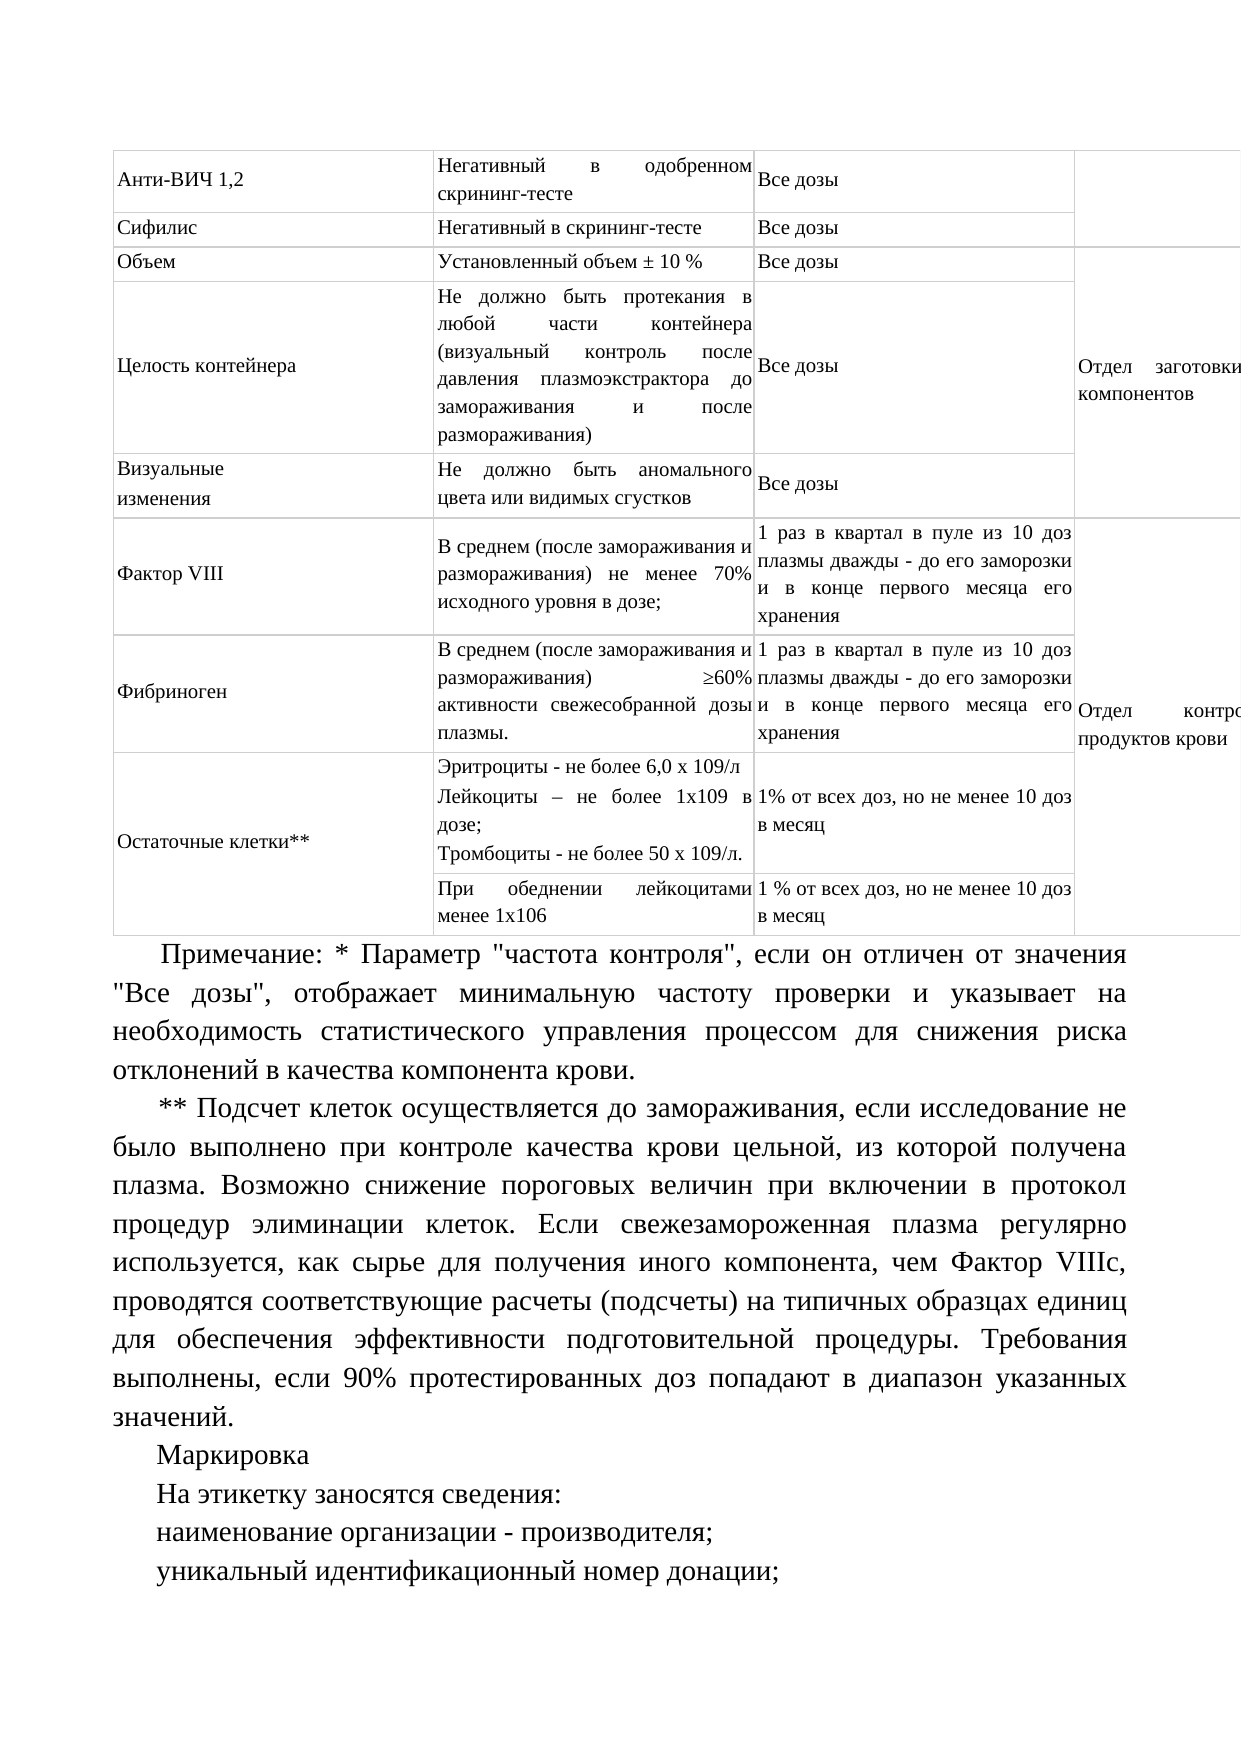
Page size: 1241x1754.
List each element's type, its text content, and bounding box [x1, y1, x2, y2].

table_cell Все дозы [755, 151, 1074, 212]
table_cell Все дозы [755, 454, 1074, 517]
text Маркировка [112, 1437, 1128, 1471]
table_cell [434, 151, 753, 212]
table_cell Анти-ВИЧ 1,2 [114, 151, 433, 212]
table_cell Не должно быть аномального цвета или видимых сгустков [434, 454, 753, 517]
table_cell Отдел заготовки крови и ее компонентов [1075, 248, 1240, 517]
table_cell В среднем (после замораживания и размораживания) не менее 70% исходного уровня в дозе; [434, 519, 753, 634]
table_cell Все дозы [755, 248, 1074, 281]
text ** Подсчет клеток осуществляется до замораживания, если исследование не было выполнено при контроле качества крови цельной, из которой получена плазма. Возможно снижение пороговых величин при включении в протокол процедур элиминации клеток. Если свежезамороженная плазма регулярно используется, как сырье для получения иного компонента, чем Фактор VIIIc, проводятся соответствующие расчеты (подсчеты) на типичных образцах единиц для обеспечения эффективности подготовительной процедуры. Требования выполнены, если 90% протестированных доз попадают в диапазон указанных значений. [112, 1090, 1128, 1432]
text На этикетку заносятся сведения: [112, 1476, 1128, 1509]
table_cell Фибриноген [114, 636, 433, 752]
table_cell Все дозы [755, 282, 1074, 453]
table_cell Отдел контроля качества продуктов крови [1075, 519, 1240, 935]
table_cell Эритроциты - не более 6,0 х 109/л Лейкоциты – не более 1х109 в дозе; Тромбоциты - не более 50 х 109/л. [434, 753, 753, 873]
table_cell 1 % от всех доз, но не менее 10 доз в месяц [755, 874, 1074, 935]
text наименование организации - производителя; [112, 1514, 1128, 1548]
table_cell Негативный в скрининг-тесте [434, 213, 753, 246]
table_cell Объем [114, 248, 433, 281]
text Примечание: * Параметр "частота контроля", если он отличен от значения "Все дозы", отображает минимальную частоту проверки и указывает на необходимость статистического управления процессом для снижения риска отклонений в качества компонента крови. [112, 936, 1128, 1085]
table_cell 1% от всех доз, но не менее 10 доз в месяц [755, 753, 1074, 873]
table_cell В среднем (после замораживания и размораживания) ≥60% активности свежесобранной дозы плазмы. [434, 636, 753, 752]
table_cell Визуальные изменения [114, 454, 433, 517]
table_cell Целость контейнера [114, 282, 433, 453]
table_cell Не должно быть протекания в любой части контейнера (визуальный контроль после давления плазмоэкстрактора до замораживания и после размораживания) [434, 282, 753, 453]
table_cell Установленный объем ± 10 % [434, 248, 753, 281]
table_cell Все дозы [755, 213, 1074, 246]
table_cell 1 раз в квартал в пуле из 10 доз плазмы дважды - до его заморозки и в конце первого месяца его хранения [755, 636, 1074, 752]
table_cell Остаточные клетки** [114, 753, 433, 935]
table_cell Сифилис [114, 213, 433, 246]
table_cell При обеднении лейкоцитами менее 1х106 [434, 874, 753, 935]
table_cell Фактор VIII [114, 519, 433, 634]
text уникальный идентификационный номер донации; [112, 1553, 1128, 1586]
table_cell 1 раз в квартал в пуле из 10 доз плазмы дважды - до его заморозки и в конце первого месяца его хранения [755, 519, 1074, 634]
